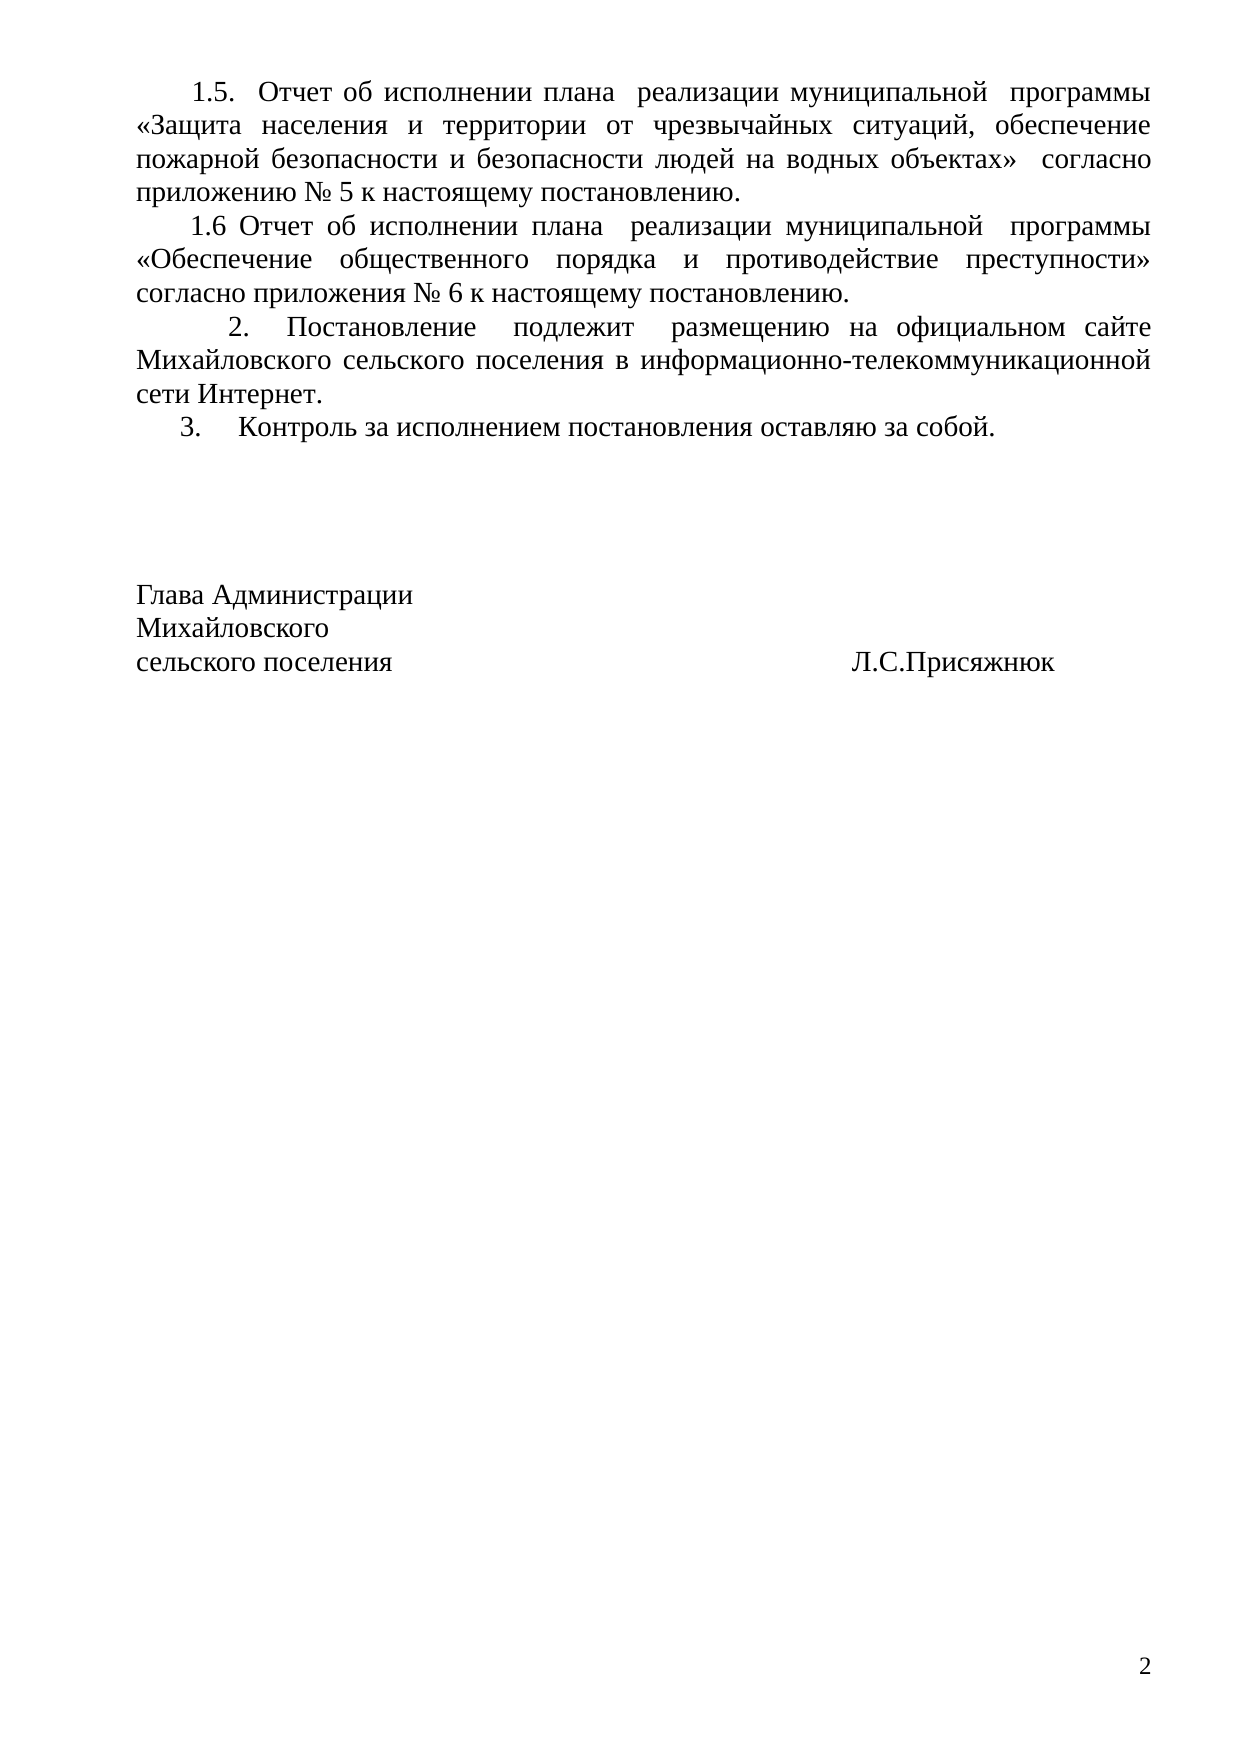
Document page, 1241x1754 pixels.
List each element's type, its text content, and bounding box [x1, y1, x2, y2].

text 3. Контроль за исполнением постановления оставляю за собой. [136, 409, 1152, 443]
text 1.6 Отчет об исполнении плана реализации муниципальной программы «Обеспечение общественного порядка и противодействие преступности» согласно приложения № 6 к настоящему постановлению. [136, 208, 1152, 309]
text Глава Администрации [136, 577, 1152, 611]
text 2. Постановление подлежит размещению на официальном сайте Михайловского сельского поселения в информационно-телекоммуникационной сети Интернет. [136, 309, 1152, 409]
text 1.5. Отчет об исполнении плана реализации муниципальной программы «Защита населения и территории от чрезвычайных ситуаций, обеспечение пожарной безопасности и безопасности людей на водных объектах» согласно приложению № 5 к настоящему постановлению. [136, 74, 1152, 208]
text сельского поселения Л.С.Присяжнюк [136, 644, 1152, 678]
text Михайловского [136, 611, 1152, 644]
